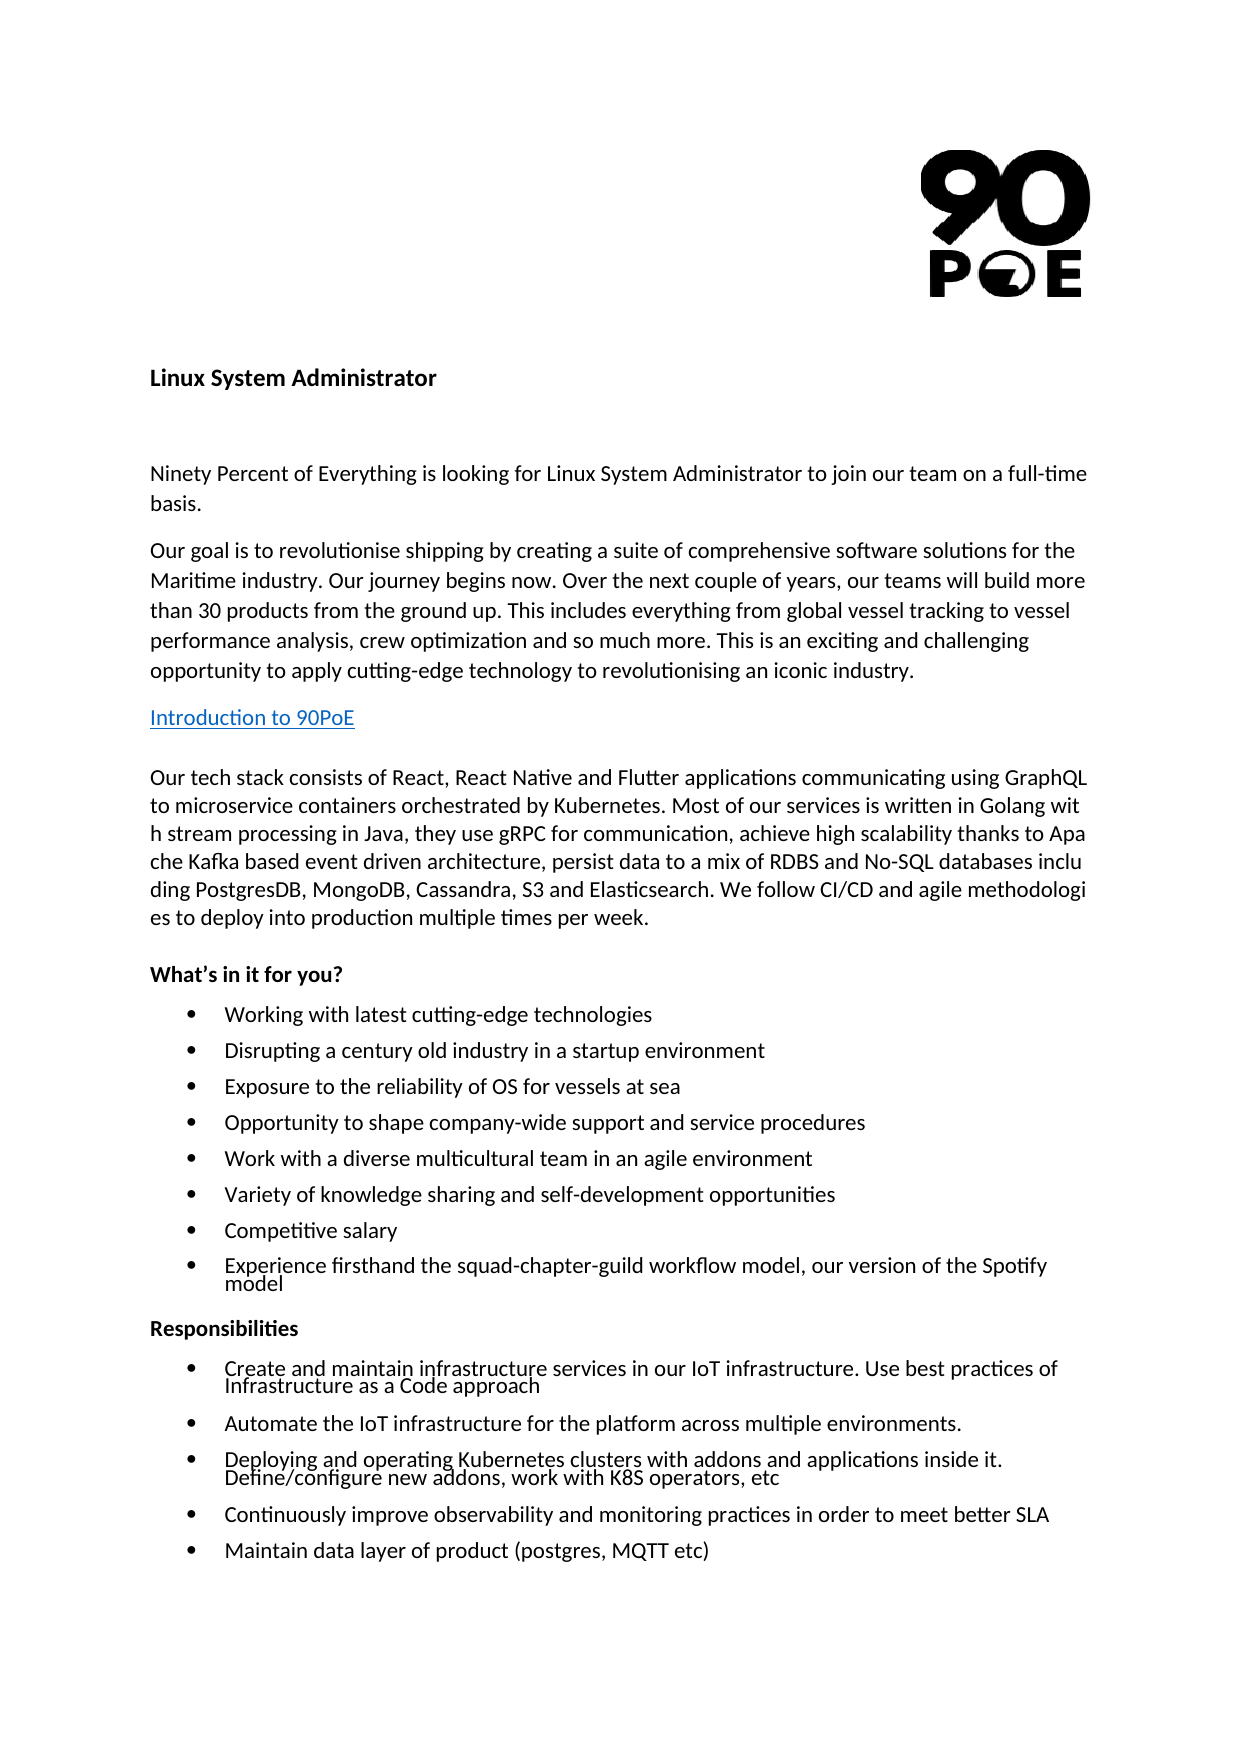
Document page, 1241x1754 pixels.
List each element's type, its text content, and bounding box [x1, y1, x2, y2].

list Automate the IoT infrastructure for the platform across multiple environments. [187, 1416, 1090, 1435]
picture [921, 150, 1091, 297]
list Create and maintain infrastructure services in our IoT infrastructure. Use best practices of Infrastructure as a Code approach [187, 1361, 1090, 1399]
list Competitive salary [187, 1223, 1090, 1242]
list Deploying and operating Kubernetes clusters with addons and applications inside it. Define/configure new addons, work with K8S operators, etc [187, 1452, 1090, 1491]
text Our goal is to revolutionise shipping by creating a suite of comprehensive software solutions for the Maritime industry. Our journey begins now. Over the next couple of years, our teams will build more than 30 products from the ground up. This includes everything from global vessel tracking to vessel performance analysis, crew optimization and so much more. This is an exciting and challenging opportunity to apply cutting-edge technology to revolutionising an iconic industry. [150, 536, 1090, 684]
text Our tech stack consists of React, React Native and Flutter applications communicating using GraphQL to microservice containers orchestrated by Kubernetes. Most of our services is written in Golang with stream processing in Java, they use gRPC for communication, achieve high scalability thanks to Apache Kafka based event driven architecture, persist data to a mix of RDBS and No-SQL databases including PostgresDB, MongoDB, Cassandra, S3 and Elasticsearch. We follow CI/CD and agile methodologies to deploy into production multiple times per week. [150, 763, 1090, 931]
list Continuously improve observability and monitoring practices in order to meet better SLA [187, 1507, 1090, 1527]
list Working with latest cutting-edge technologies [187, 1007, 1090, 1026]
list Opportunity to shape company-wide support and service procedures [187, 1115, 1090, 1134]
text Introduction to 90PoE [150, 703, 1090, 731]
text Ninety Percent of Everything is looking for Linux System Administrator to join our team on a full-time basis. [150, 459, 1090, 517]
text Responsibilities [150, 1314, 1090, 1342]
text Linux System Administrator [150, 362, 1090, 393]
text What’s in it for you? [150, 960, 1090, 988]
list Work with a diverse multicultural team in an agile environment [187, 1151, 1090, 1170]
list Maintain data layer of product (postgres, MQTT etc) [187, 1543, 1090, 1562]
list Disrupting a century old industry in a startup environment [187, 1043, 1090, 1062]
list Exposure to the reliability of OS for vessels at sea [187, 1079, 1090, 1098]
list Experience firsthand the squad-chapter-guild workflow model, our version of the Spotify model [187, 1258, 1090, 1297]
list Variety of knowledge sharing and self-development opportunities [277, 1187, 1090, 1206]
